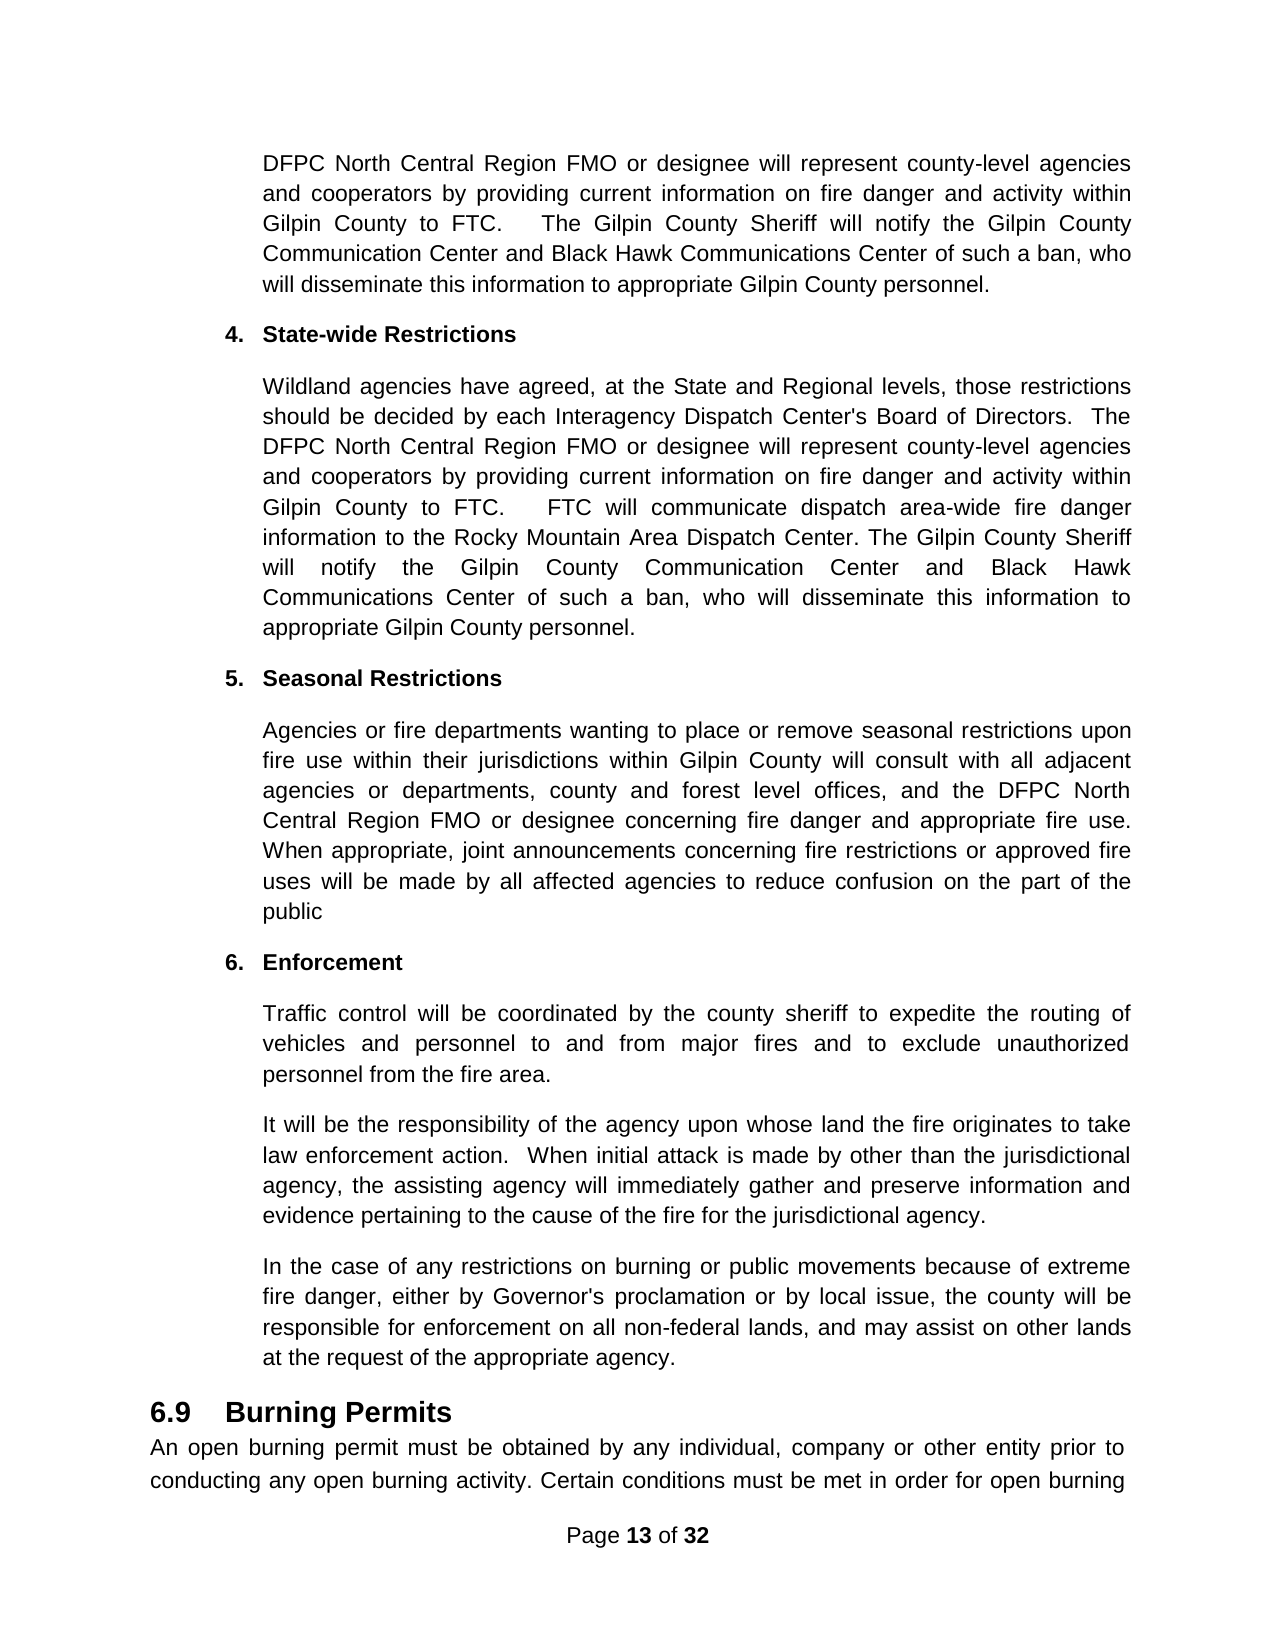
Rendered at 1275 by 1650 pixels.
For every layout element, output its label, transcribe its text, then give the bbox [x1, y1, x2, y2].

text In the case of any restrictions on burning or public movements because of extreme fire danger, either by Governor's proclamation or by local issue, the county will be responsible for enforcement on all non-federal lands, and may assist on other lands at the request of the appropriate agency. [262, 1253, 1131, 1370]
text Agencies or fire departments wanting to place or remove seasonal restrictions upon fire use within their jurisdictions within Gilpin County will consult with all adjacent agencies or departments, county and forest level offices, and the DFPC North Central Region FMO or designee concerning fire danger and appropriate fire use. When appropriate, joint announcements concerning fire restrictions or approved fire uses will be made by all affected agencies to reduce confusion on the part of the public [262, 717, 1131, 924]
text It will be the responsibility of the agency upon whose land the fire originates to take law enforcement action. When initial attack is made by other than the jurisdictional agency, the assisting agency will immediately gather and preserve information and evidence pertaining to the cause of the fire for the jurisdictional agency. [262, 1111, 1131, 1228]
text 5. Seasonal Restrictions [225, 665, 1139, 691]
text Wildland agencies have agreed, at the State and Regional levels, those restrictions should be decided by each Interagency Dispatch Center's Board of Directors. The DFPC North Central Region FMO or designee will represent county-level agencies and cooperators by providing current information on fire danger and activity within Gilpin County to FTC. FTC will communicate dispatch area-wide fire danger information to the Rocky Mountain Area Dispatch Center. The Gilpin County Sheriff will notify the Gilpin County Communication Center and Black Hawk Communications Center of such a ban, who will disseminate this information to appropriate Gilpin County personnel. [262, 373, 1131, 641]
text 4. State-wide Restrictions [225, 321, 1139, 348]
text 6. Enforcement [225, 949, 1139, 975]
text 6.9 Burning Permits [150, 1395, 1139, 1428]
text DFPC North Central Region FMO or designee will represent county-level agencies and cooperators by providing current information on fire danger and activity within Gilpin County to FTC. The Gilpin County Sheriff will notify the Gilpin County Communication Center and Black Hawk Communications Center of such a ban, who will disseminate this information to appropriate Gilpin County personnel. [262, 150, 1131, 297]
text Traffic control will be coordinated by the county sheriff to expedite the routing of vehicles and personnel to and from major fires and to exclude unauthorized personnel from the fire area. [262, 1000, 1131, 1087]
text An open burning permit must be obtained by any individual, company or other entity prior to [150, 1433, 1139, 1460]
